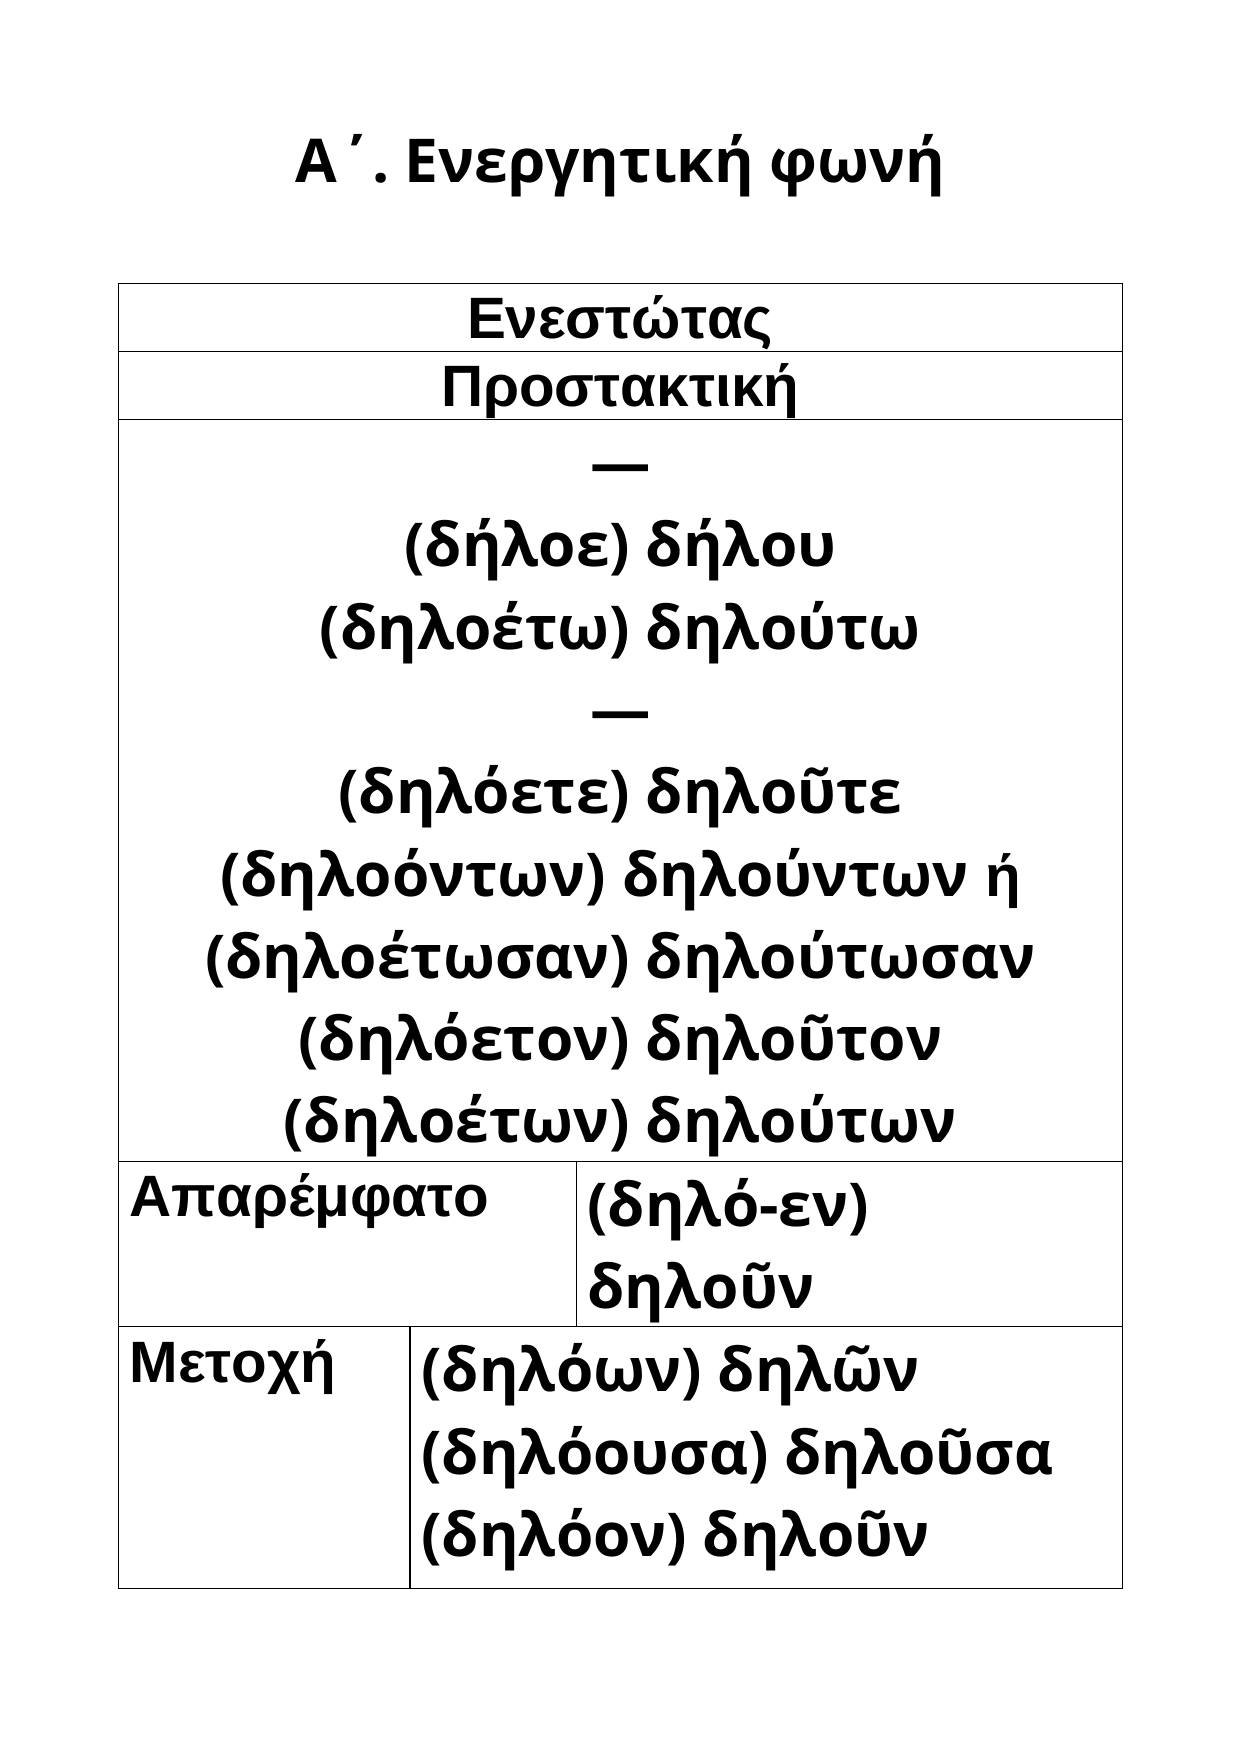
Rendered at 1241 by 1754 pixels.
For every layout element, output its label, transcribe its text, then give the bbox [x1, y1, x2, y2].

table_cell Προστακτική [119, 352, 1122, 419]
text Α΄. Ενεργητική φωνή [118, 118, 1122, 200]
table_cell — (δήλοε) δήλου (δηλοέτω) δηλούτω — (δηλόετε) δηλοῦτε (δηλοόντων) δηλούντων ή (δηλοέτωσαν) δηλούτωσαν (δηλόετον) δηλοῦτον (δηλοέτων) δηλούτων [119, 420, 1122, 1161]
table_cell Απαρέμφατο [119, 1162, 576, 1326]
table_header Ενεστώτας [119, 284, 1122, 351]
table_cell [411, 1327, 1122, 1588]
table_cell (δηλό-εν) δηλοῦν [577, 1162, 1122, 1326]
table_cell Μετοχή [119, 1327, 409, 1588]
